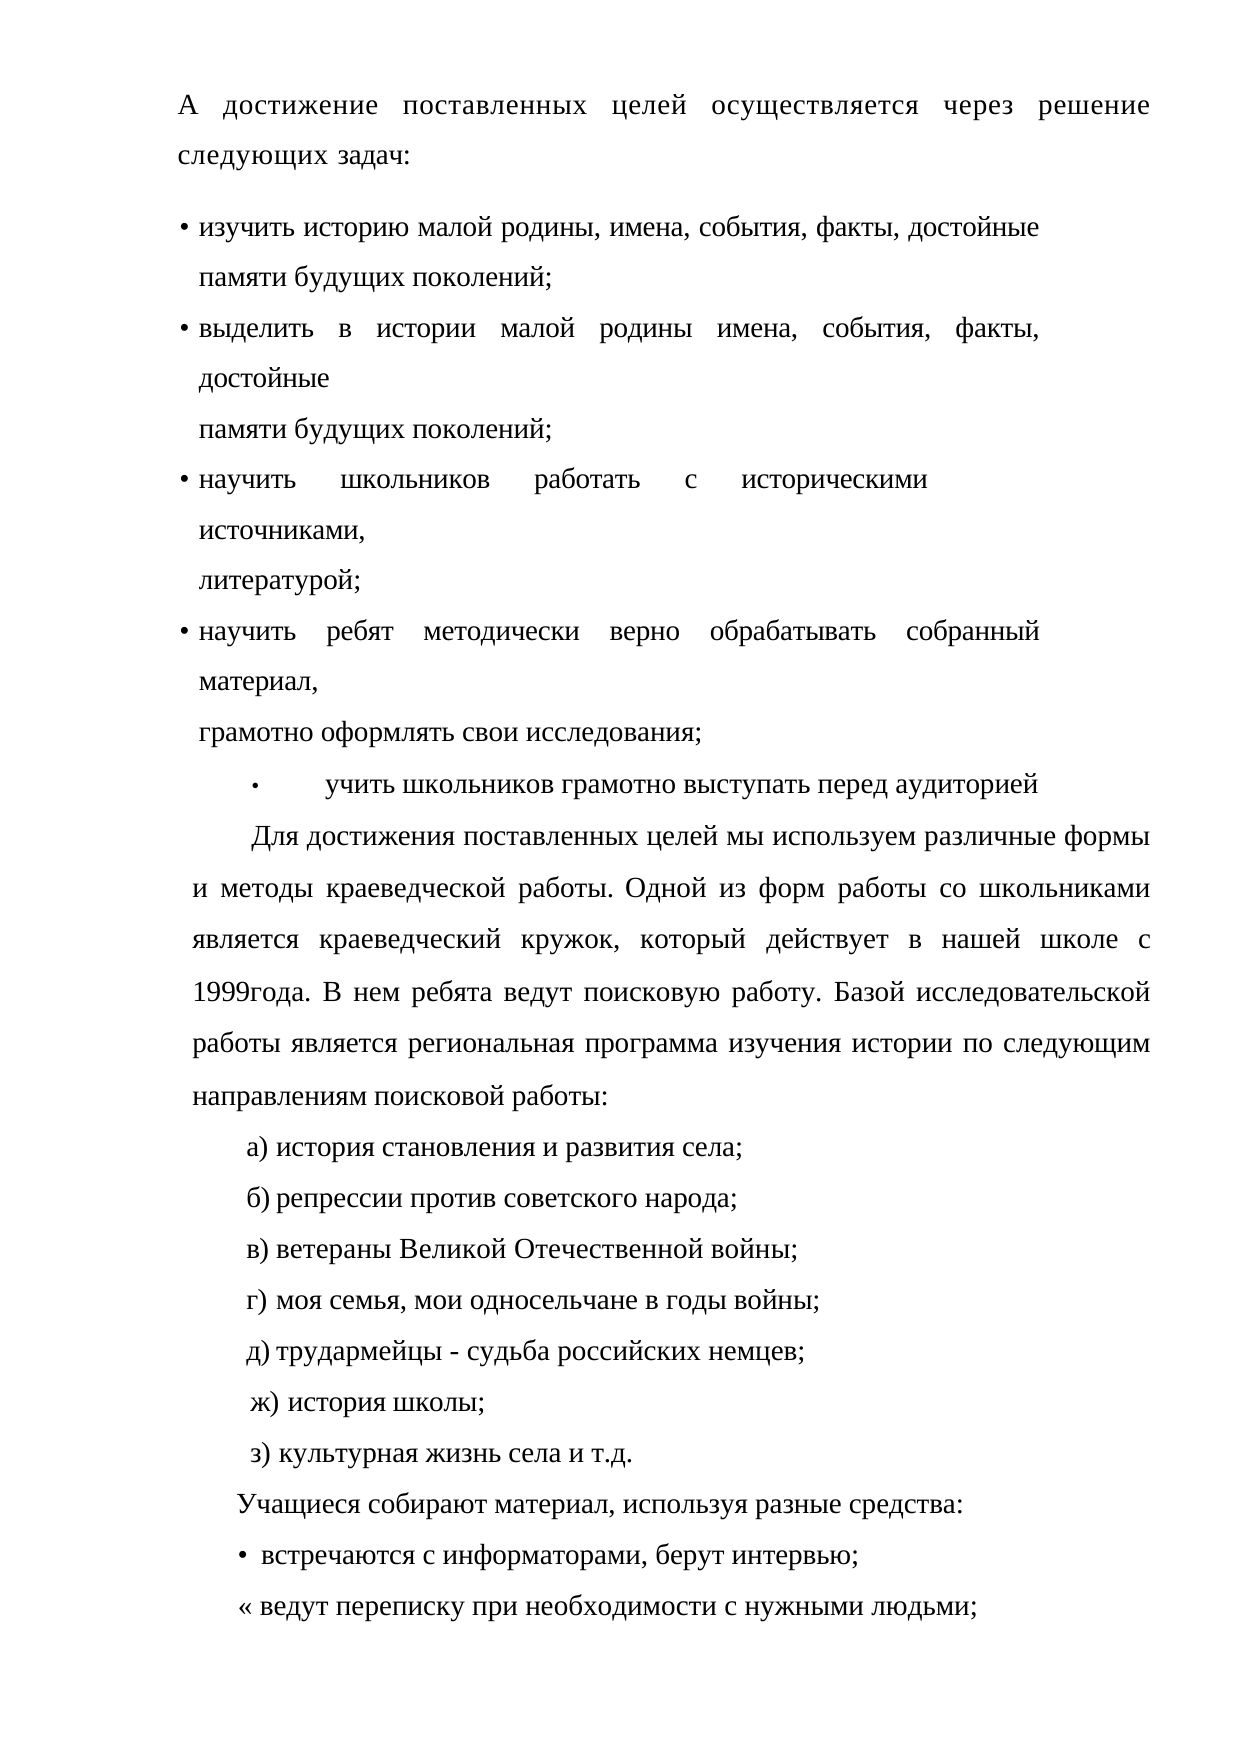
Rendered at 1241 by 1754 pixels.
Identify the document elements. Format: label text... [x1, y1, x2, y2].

text д) трудармейцы - судьба российских немцев; [246, 1319, 1152, 1371]
text А достижение поставленных целей осуществляется через решение следующих задач: [177, 74, 1152, 175]
text Для достижения поставленных целей мы используем различные формы и методы краеведческой работы. Одной из форм работы со школьниками является краеведческий кружок, который действует в нашей школе с 1999года. В нем ребята ведут поисковую работу. Базой исследовательской работы является региональная программа изучения истории по следующим направлениям поисковой работы: [192, 803, 1151, 1115]
text ж) история школы; [250, 1371, 1152, 1422]
text б) репрессии против советского народа; [246, 1166, 1152, 1217]
list научить школьников работать с историческими источниками, литературой; [179, 448, 928, 600]
text « ведут переписку при необходимости с нужными людьми; [238, 1575, 1152, 1626]
text Учащиеся собирают материал, используя разные средства: [236, 1473, 1152, 1524]
list учить школьников грамотно выступать перед аудиторией [177, 751, 1151, 803]
text з) культурная жизнь села и т.д. [250, 1422, 1152, 1473]
list научить ребят методически верно обрабатывать собранный материал, грамотно оформлять свои исследования; [179, 600, 1040, 751]
list выделить в истории малой родины имена, события, факты, достойные памяти будущих поколений; [179, 297, 1040, 448]
list изучить историю малой родины, имена, события, факты, достойные памяти будущих поколений; [179, 196, 1040, 297]
text в) ветераны Великой Отечественной войны; [246, 1217, 1152, 1268]
text г) моя семья, мои односельчане в годы войны; [246, 1268, 1152, 1319]
text • встречаются с информаторами, берут интервью; [237, 1524, 1152, 1575]
text а) история становления и развития села; [246, 1115, 1152, 1166]
